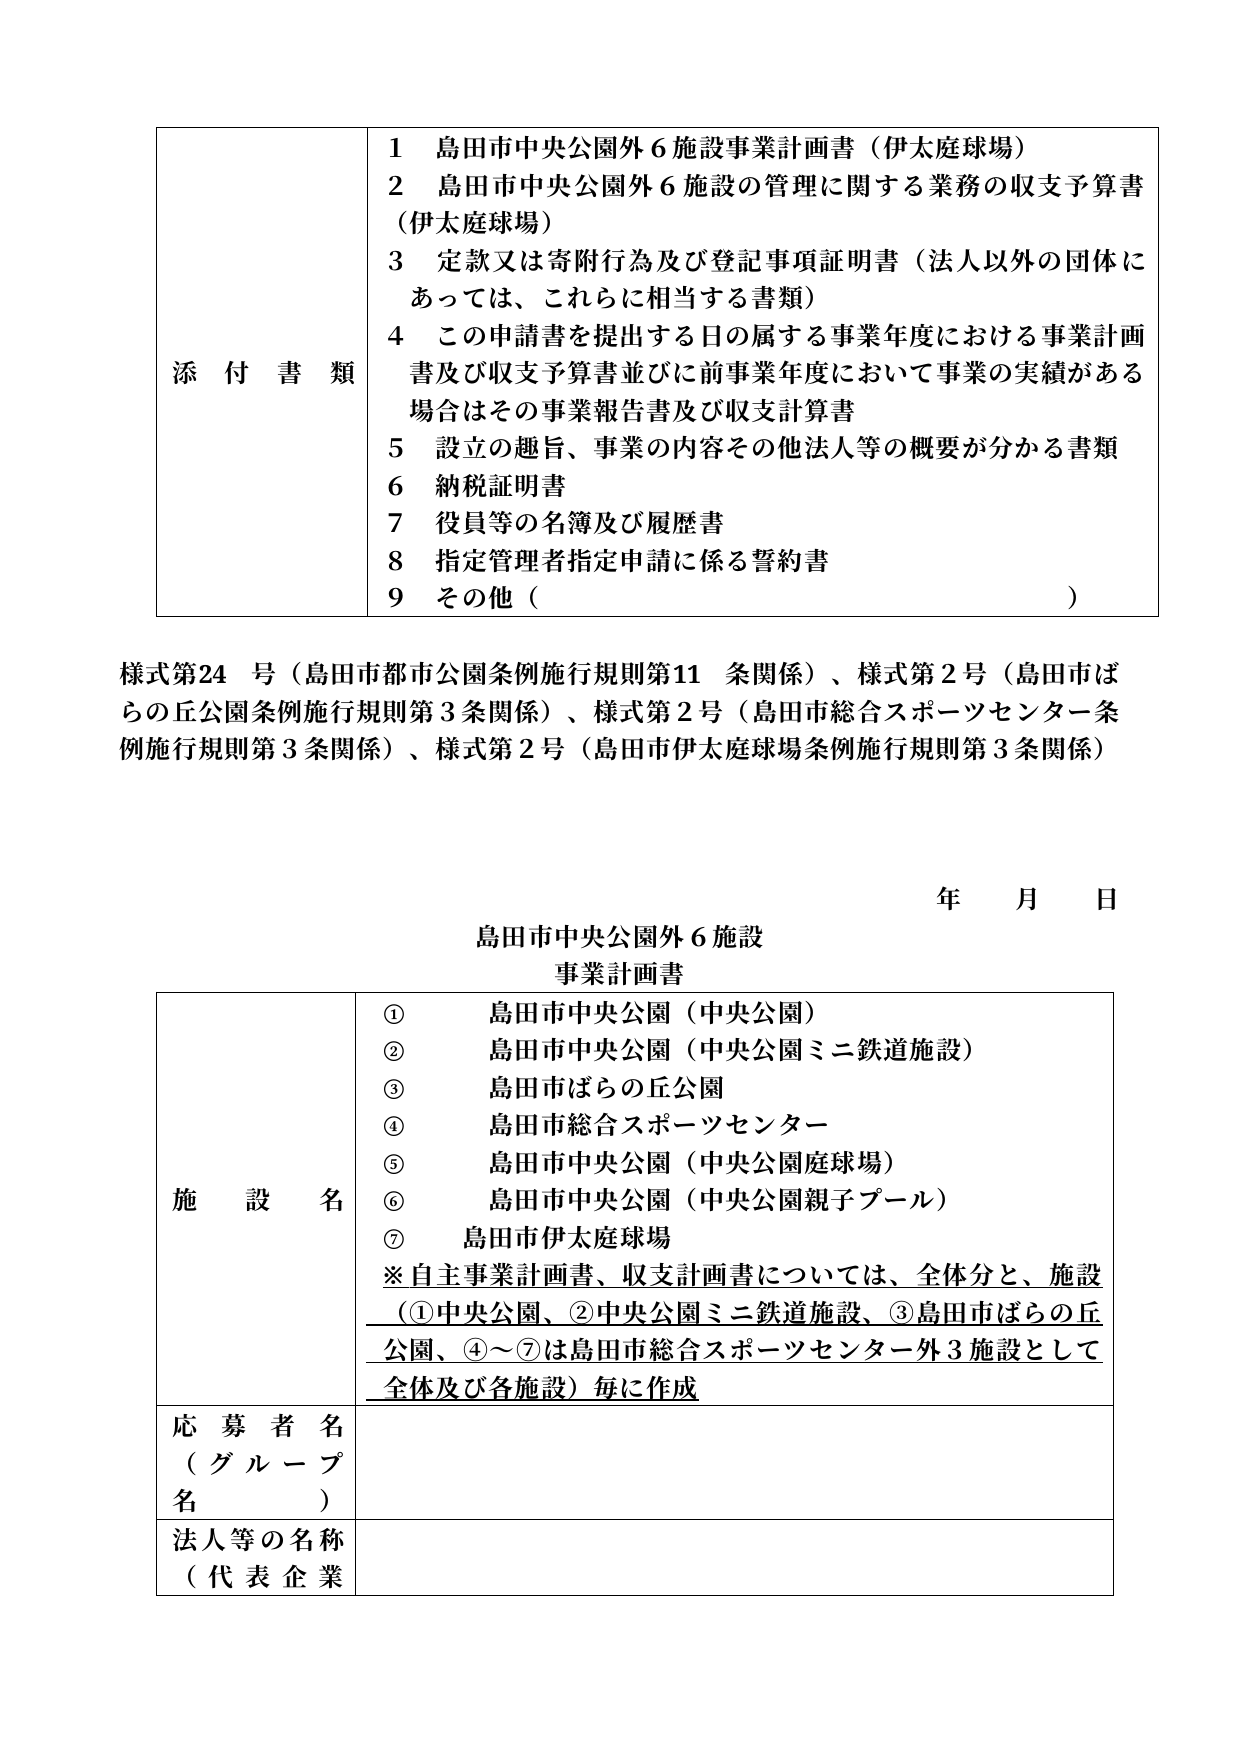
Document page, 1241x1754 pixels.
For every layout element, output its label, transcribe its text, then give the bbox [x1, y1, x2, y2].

table_cell [356, 1520, 1113, 1595]
text 様式第24号（島田市都市公園条例施行規則第11条関係）、様式第２号（島田市ばらの丘公園条例施行規則第３条関係）、様式第２号（島田市総合スポーツセンター条例施行規則第３条関係）、様式第２号（島田市伊太庭球場条例施行規則第３条関係） [119, 654, 1121, 767]
table_cell １ 島田市中央公園外６施設事業計画書（伊太庭球場） ２ 島田市中央公園外６施設の管理に関する業務の収支予算書（伊太庭球場） ３ 定款又は寄附行為及び登記事項証明書（法人以外の団体にあっては、これらに相当する書類） ４ この申請書を提出する日の属する事業年度における事業計画書及び収支予算書並びに前事業年度において事業の実績がある場合はその事業報告書及び収支計算書 ５ 設立の趣旨、事業の内容その他法人等の概要が分かる書類 ６ 納税証明書 ７ 役員等の名簿及び履歴書 ８ 指定管理者指定申請に係る誓約書 ９ その他（ ） [368, 128, 1158, 616]
text 島田市中央公園外６施設 [119, 917, 1121, 954]
table_cell [356, 1406, 1113, 1519]
table_cell 応募者名 （グループ名） [157, 1406, 355, 1519]
text 事業計画書 [119, 954, 1121, 992]
text 年 月 日 [119, 879, 1121, 917]
table_cell 添付書類 [157, 128, 367, 616]
table_cell 法人等の名称 （代表企業名） [157, 1520, 355, 1595]
table_header 島田市中央公園（中央公園） 島田市中央公園（中央公園ミニ鉄道施設） 島田市ばらの丘公園 島田市総合スポーツセンター 島田市中央公園（中央公園庭球場） 島田市中央公園（中央公園親子プール） ⑦ 島田市伊太庭球場 ※自主事業計画書、収支計画書については、全体分と、施設（①中央公園、②中央公園ミニ鉄道施設、③島田市ばらの丘公園、④～⑦は島田市総合スポーツセンター外３施設として全体及び各施設）毎に作成 [356, 993, 1113, 1405]
table_header 施設名 [157, 993, 355, 1405]
